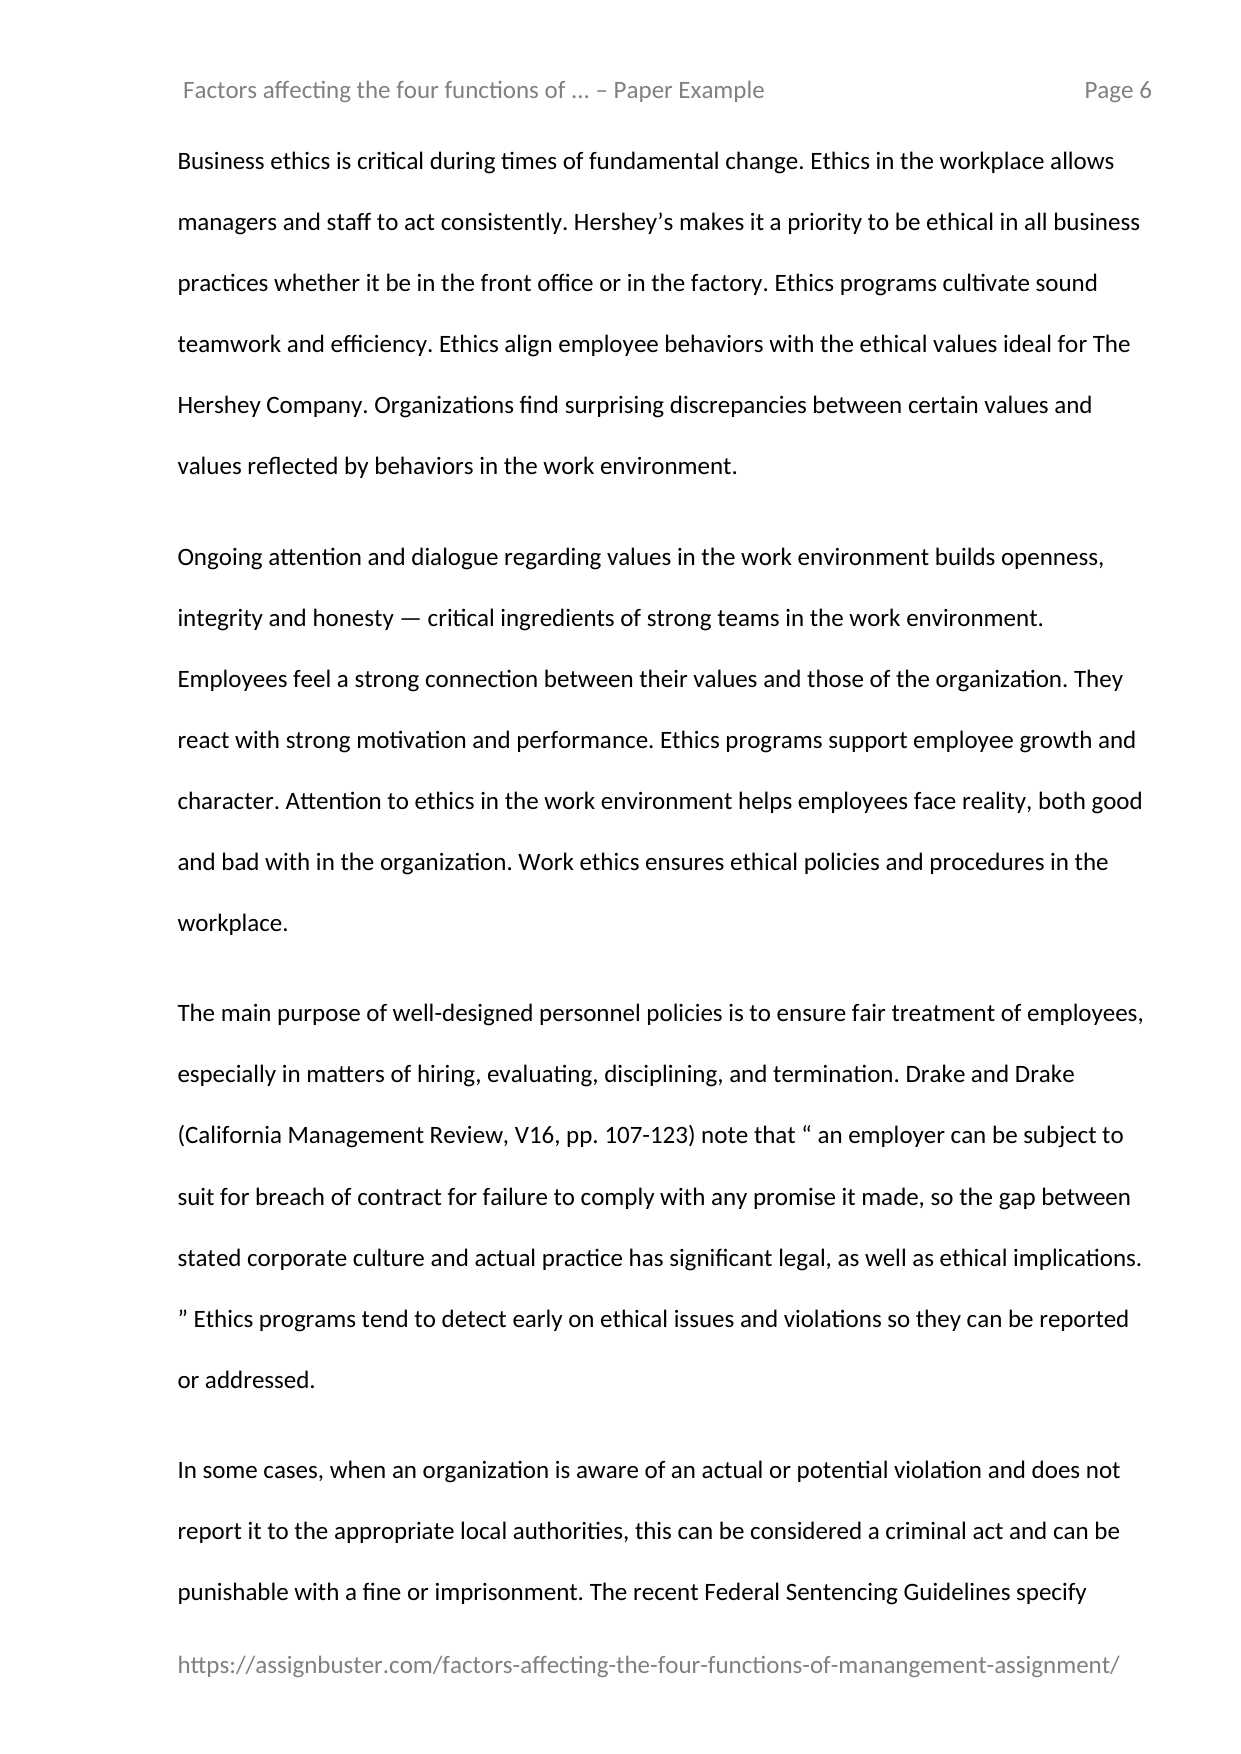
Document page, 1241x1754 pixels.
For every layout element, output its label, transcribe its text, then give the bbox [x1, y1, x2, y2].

text The main purpose of well-designed personnel policies is to ensure fair treatment of employees, especially in matters of hiring, evaluating, disciplining, and termination. Drake and Drake (California Management Review, V16, pp. 107-123) note that “ an employer can be subject to suit for breach of contract for failure to comply with any promise it made, so the gap between stated corporate culture and actual practice has significant legal, as well as ethical implications. ” Ethics programs tend to detect early on ethical issues and violations so they can be reported or addressed. [177, 997, 1152, 1394]
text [177, 1454, 1152, 1607]
text Business ethics is critical during times of fundamental change. Ethics in the workplace allows managers and staff to act consistently. Hershey’s makes it a priority to be ethical in all business practices whether it be in the front office or in the factory. Ethics programs cultivate sound teamwork and efficiency. Ethics align employee behaviors with the ethical values ideal for The Hershey Company. Organizations find surprising discrepancies between certain values and values reflected by behaviors in the work environment. [177, 145, 1152, 481]
text Ongoing attention and dialogue regarding values in the work environment builds openness, integrity and honesty — critical ingredients of strong teams in the work environment. Employees feel a strong connection between their values and those of the organization. They react with strong motivation and performance. Ethics programs support employee growth and character. Attention to ethics in the work environment helps employees face reality, both good and bad with in the organization. Work ethics ensures ethical policies and procedures in the workplace. [177, 541, 1152, 937]
